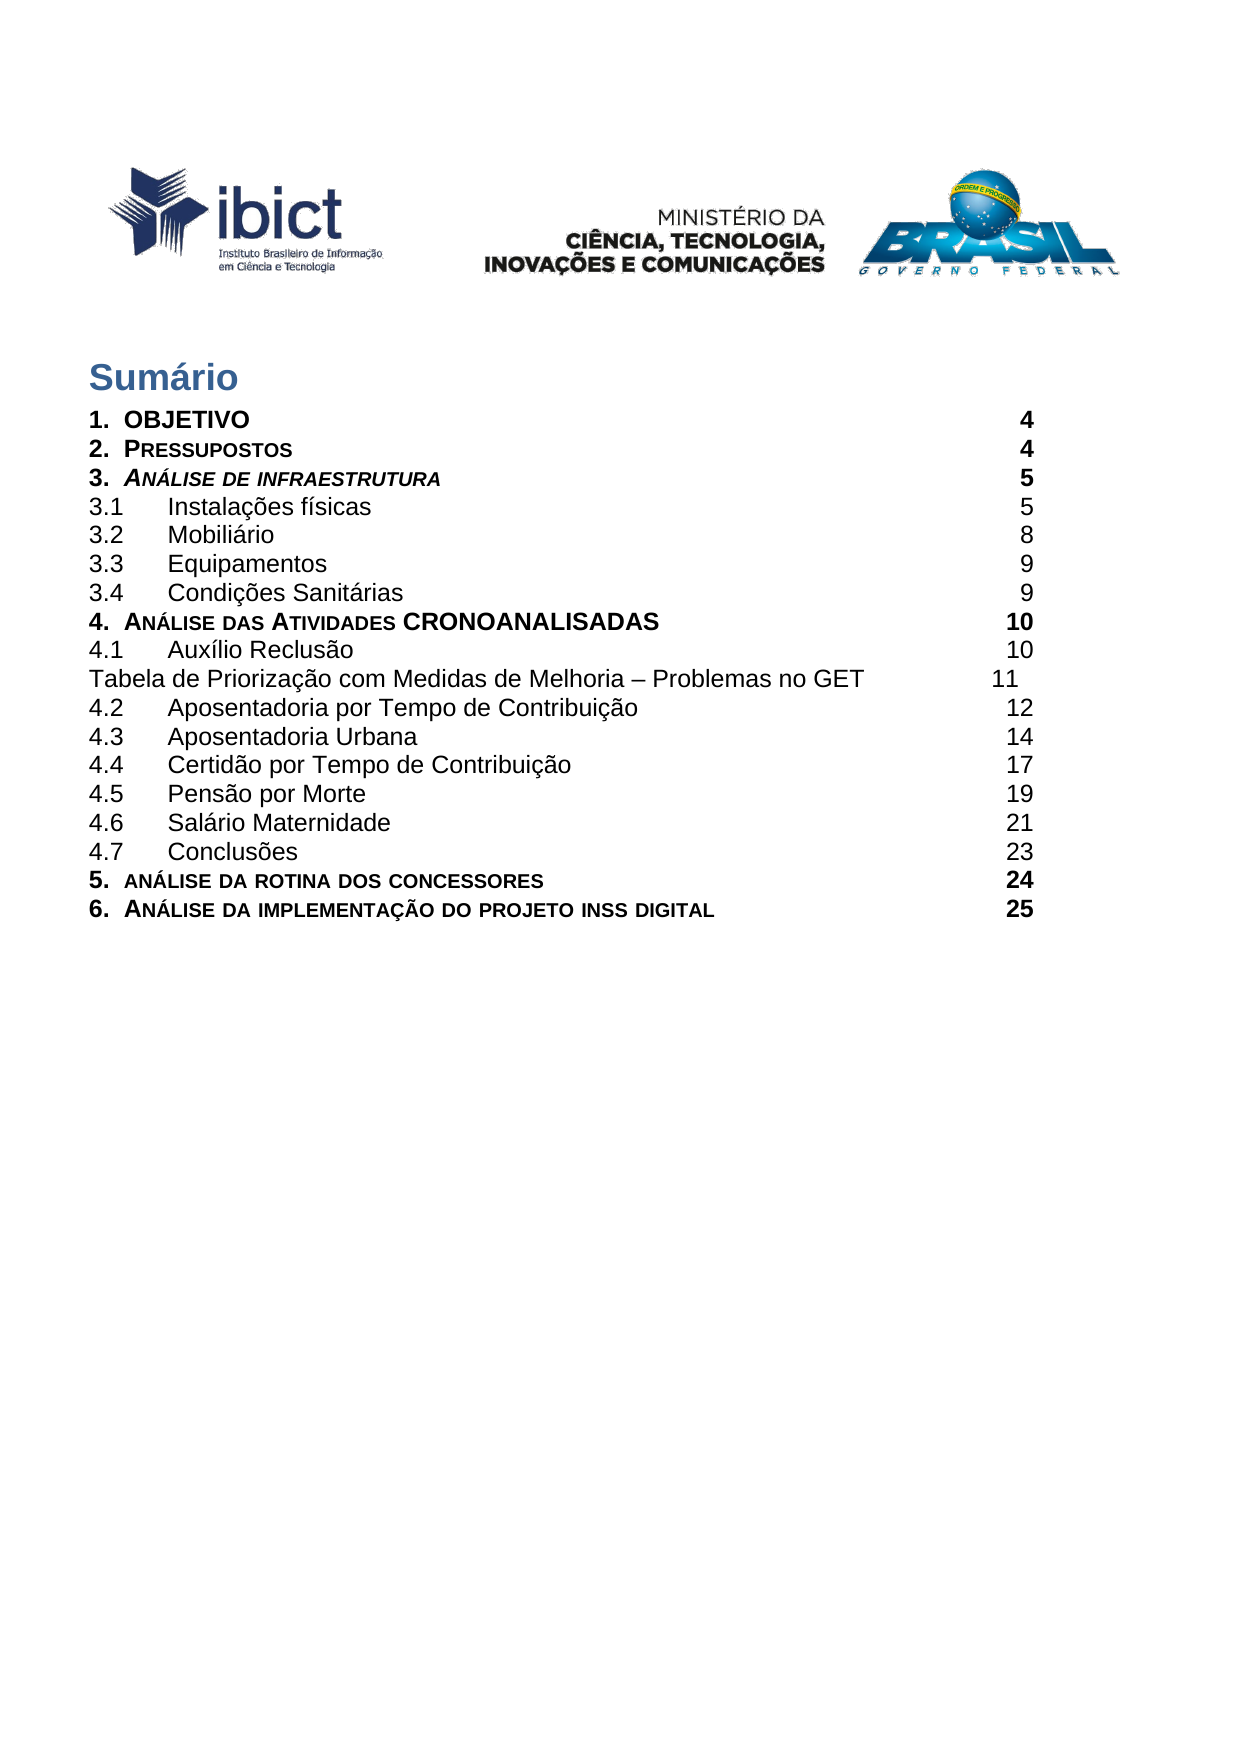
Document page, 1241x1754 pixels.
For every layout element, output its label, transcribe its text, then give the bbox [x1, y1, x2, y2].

picture [483, 166, 1122, 280]
picture [98, 149, 396, 280]
text Sumário [89, 356, 1152, 399]
